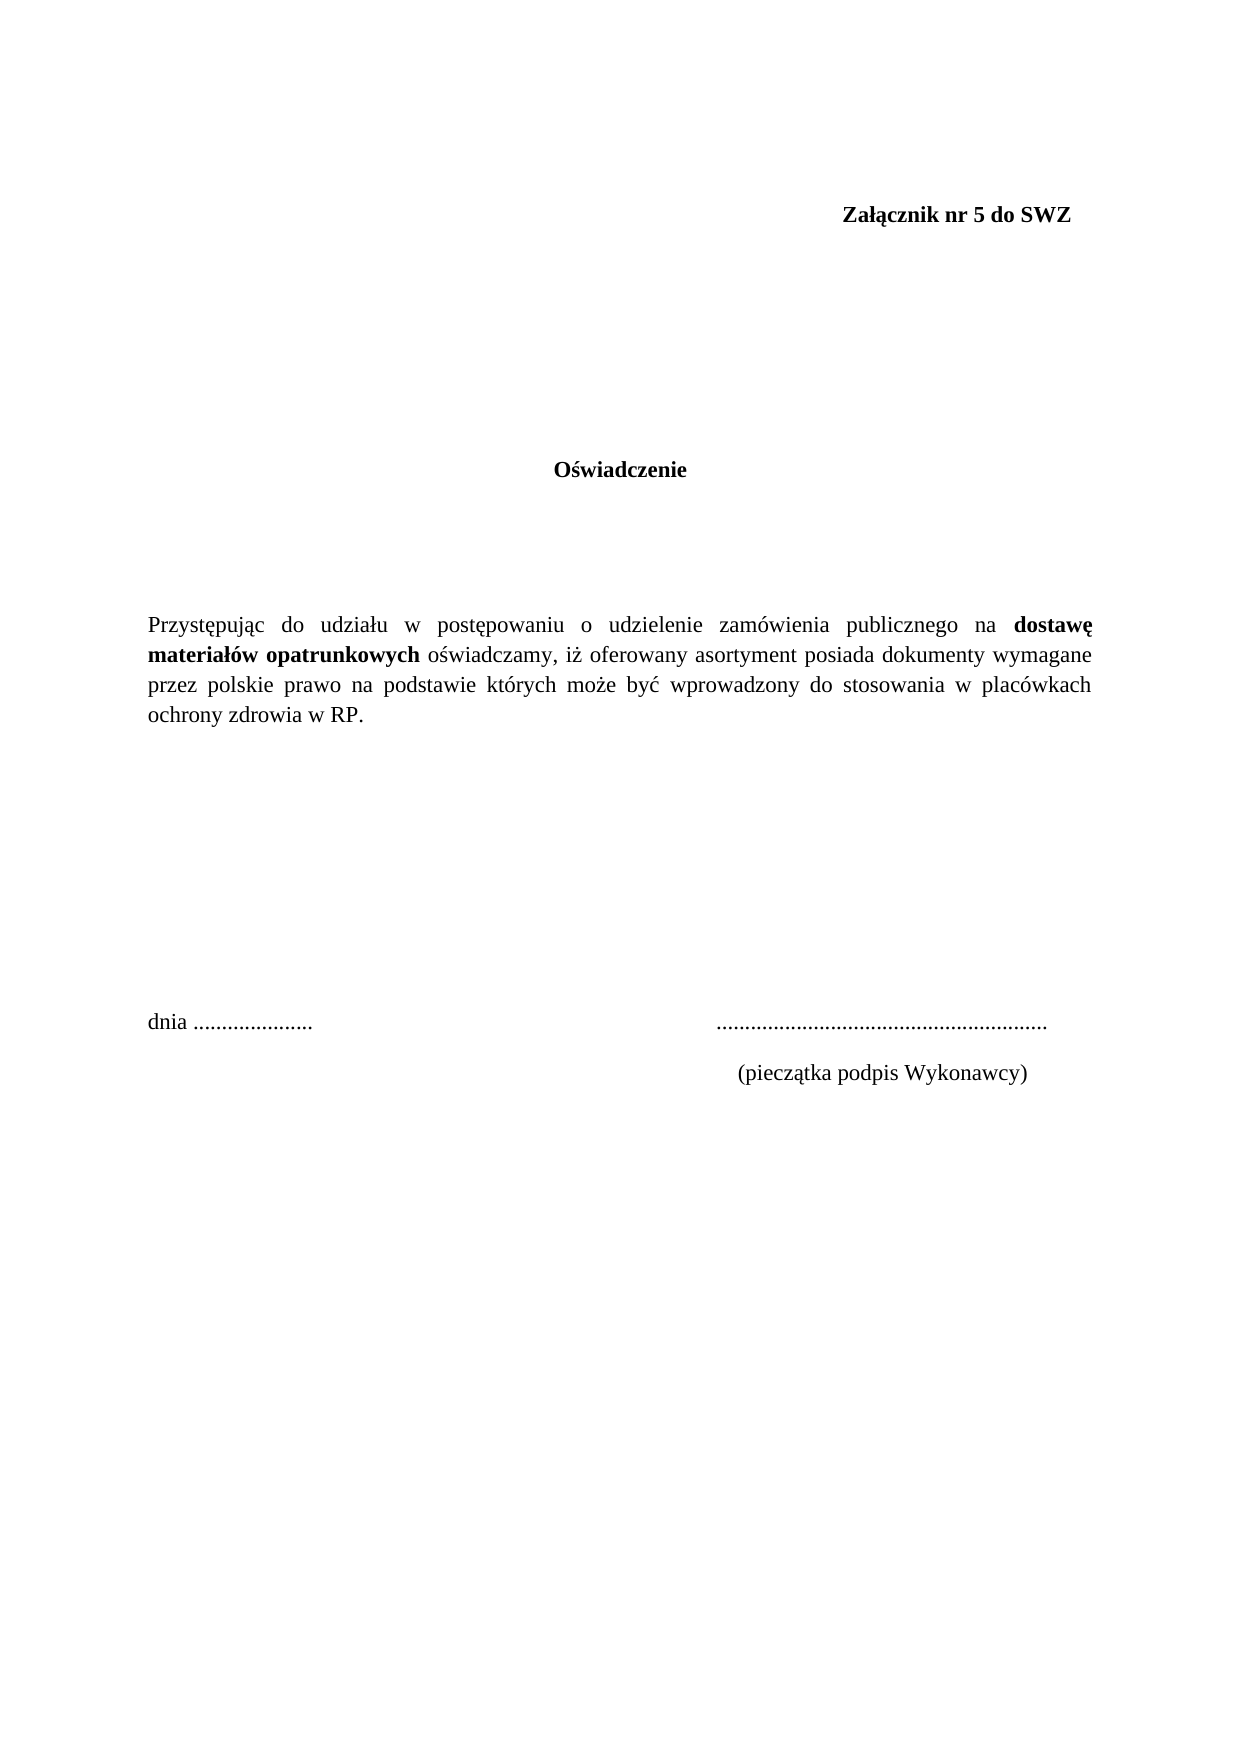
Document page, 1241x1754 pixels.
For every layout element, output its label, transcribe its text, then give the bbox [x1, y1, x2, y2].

text (pieczątka podpis Wykonawcy) [295, 1059, 1093, 1085]
text Przystępując do udziału w postępowaniu o udzielenie zamówienia publicznego na dostawę materiałów opatrunkowych oświadczamy, iż oferowany asortyment posiada dokumenty wymagane przez polskie prawo na podstawie których może być wprowadzony do stosowania w placówkach ochrony zdrowia w RP. [148, 611, 1093, 728]
text Oświadczenie [148, 456, 1093, 482]
text dnia ..................... .......................................................... [148, 1008, 1093, 1034]
text Załącznik nr 5 do SWZ [516, 201, 1093, 227]
